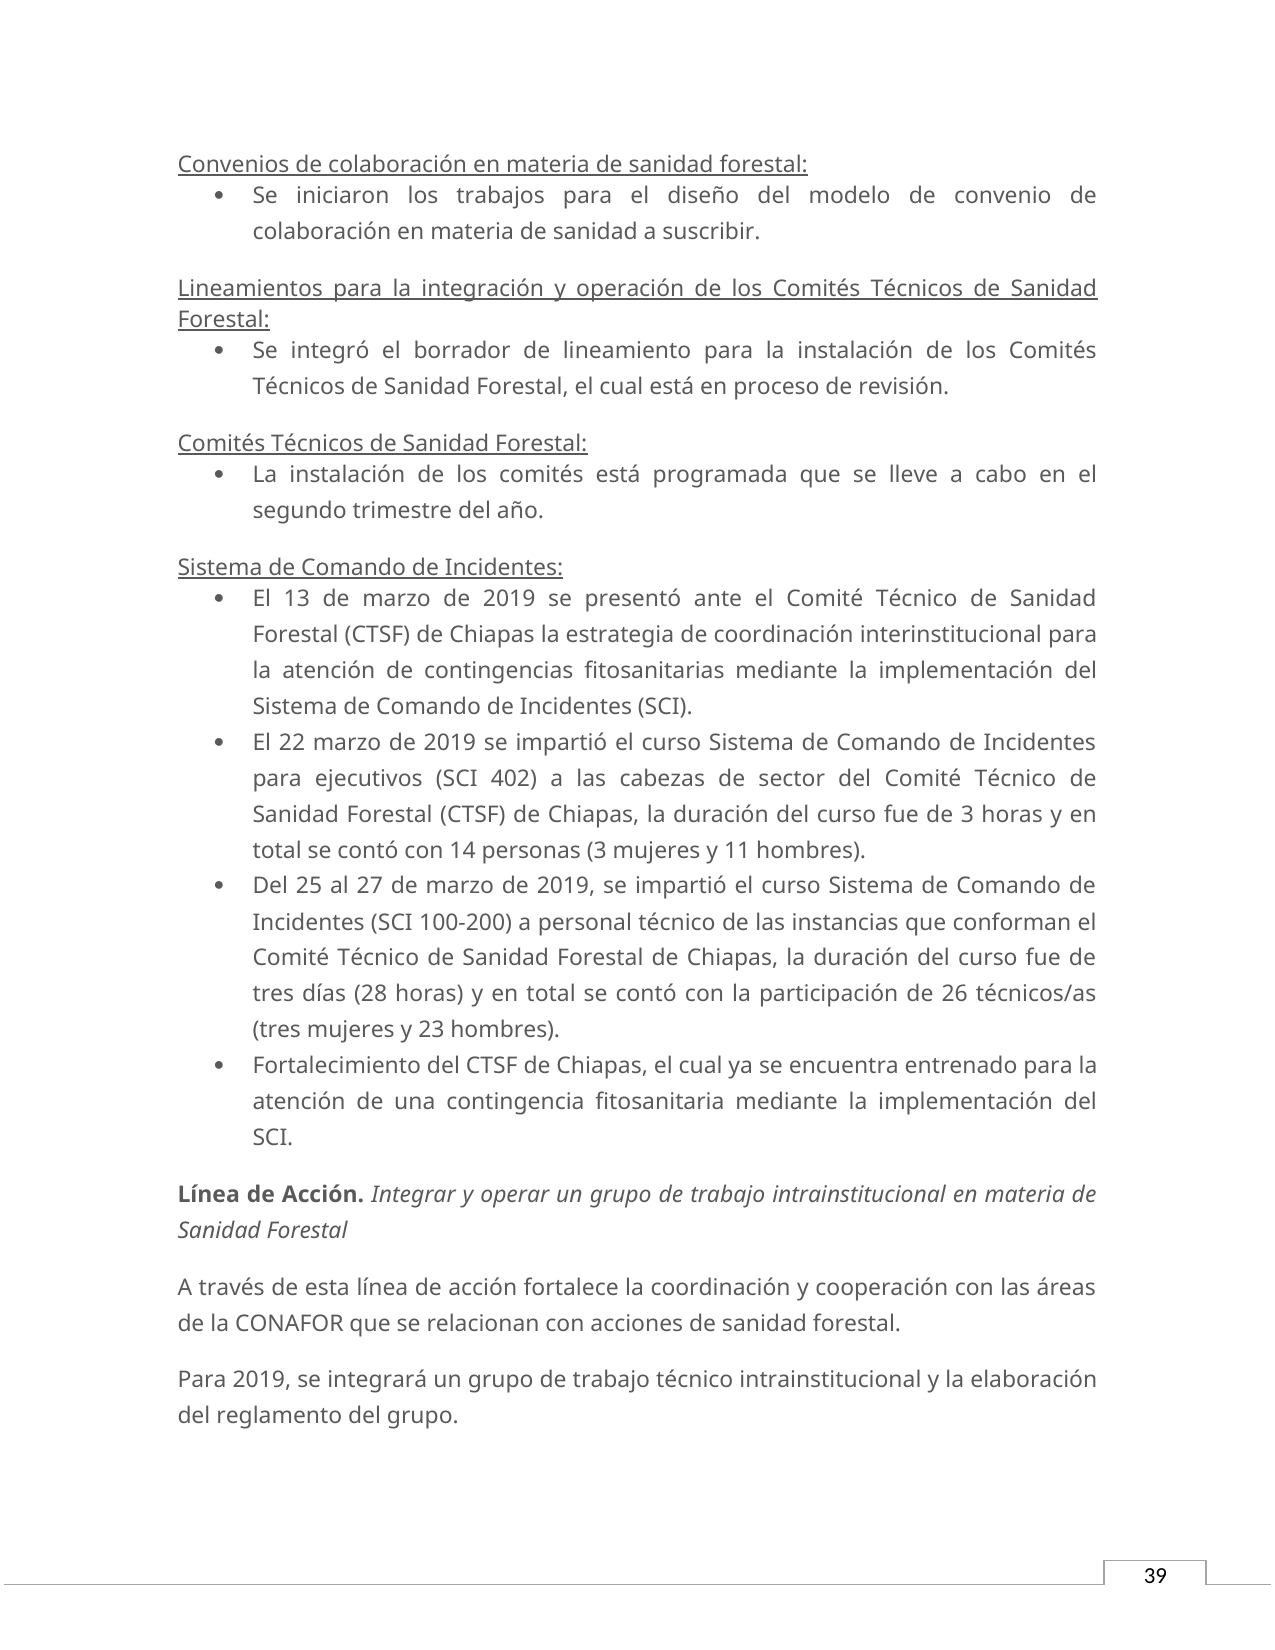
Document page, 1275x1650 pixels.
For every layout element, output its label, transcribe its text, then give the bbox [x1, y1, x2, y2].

list Del 25 al 27 de marzo de 2019, se impartió el curso Sistema de Comando de Incidentes (SCI 100-200) a personal técnico de las instancias que conforman el Comité Técnico de Sanidad Forestal de Chiapas, la duración del curso fue de tres días (28 horas) y en total se contó con la participación de 26 técnicos/as (tres mujeres y 23 hombres). [215, 869, 1098, 1044]
text Convenios de colaboración en materia de sanidad forestal: [177, 148, 1098, 179]
list Se integró el borrador de lineamiento para la instalación de los Comités Técnicos de Sanidad Forestal, el cual está en proceso de revisión. [215, 334, 1098, 401]
list El 22 marzo de 2019 se impartió el curso Sistema de Comando de Incidentes para ejecutivos (SCI 402) a las cabezas de sector del Comité Técnico de Sanidad Forestal (CTSF) de Chiapas, la duración del curso fue de 3 horas y en total se contó con 14 personas (3 mujeres y 11 hombres). [215, 726, 1098, 865]
list El 13 de marzo de 2019 se presentó ante el Comité Técnico de Sanidad Forestal (CTSF) de Chiapas la estrategia de coordinación interinstitucional para la atención de contingencias fitosanitarias mediante la implementación del Sistema de Comando de Incidentes (SCI). [215, 582, 1098, 721]
text Sistema de Comando de Incidentes: [177, 551, 1098, 582]
text Comités Técnicos de Sanidad Forestal: [177, 427, 1098, 458]
text Línea de Acción. Integrar y operar un grupo de trabajo intrainstitucional en materia de Sanidad Forestal [177, 1178, 1098, 1245]
list Fortalecimiento del CTSF de Chiapas, el cual ya se encuentra entrenado para la atención de una contingencia fitosanitaria mediante la implementación del SCI. [215, 1049, 1098, 1152]
text Lineamientos para la integración y operación de los Comités Técnicos de Sanidad Forestal: [177, 299, 1098, 334]
text A través de esta línea de acción fortalece la coordinación y cooperación con las áreas de la CONAFOR que se relacionan con acciones de sanidad forestal. [177, 1271, 1098, 1338]
text Lineamientos para la integración y operación de los Comités Técnicos de Sanidad Forestal: [177, 272, 1098, 298]
list Se iniciaron los trabajos para el diseño del modelo de convenio de colaboración en materia de sanidad a suscribir. [215, 179, 1098, 246]
list La instalación de los comités está programada que se lleve a cabo en el segundo trimestre del año. [215, 458, 1098, 525]
text Para 2019, se integrará un grupo de trabajo técnico intrainstitucional y la elaboración del reglamento del grupo. [177, 1363, 1098, 1430]
